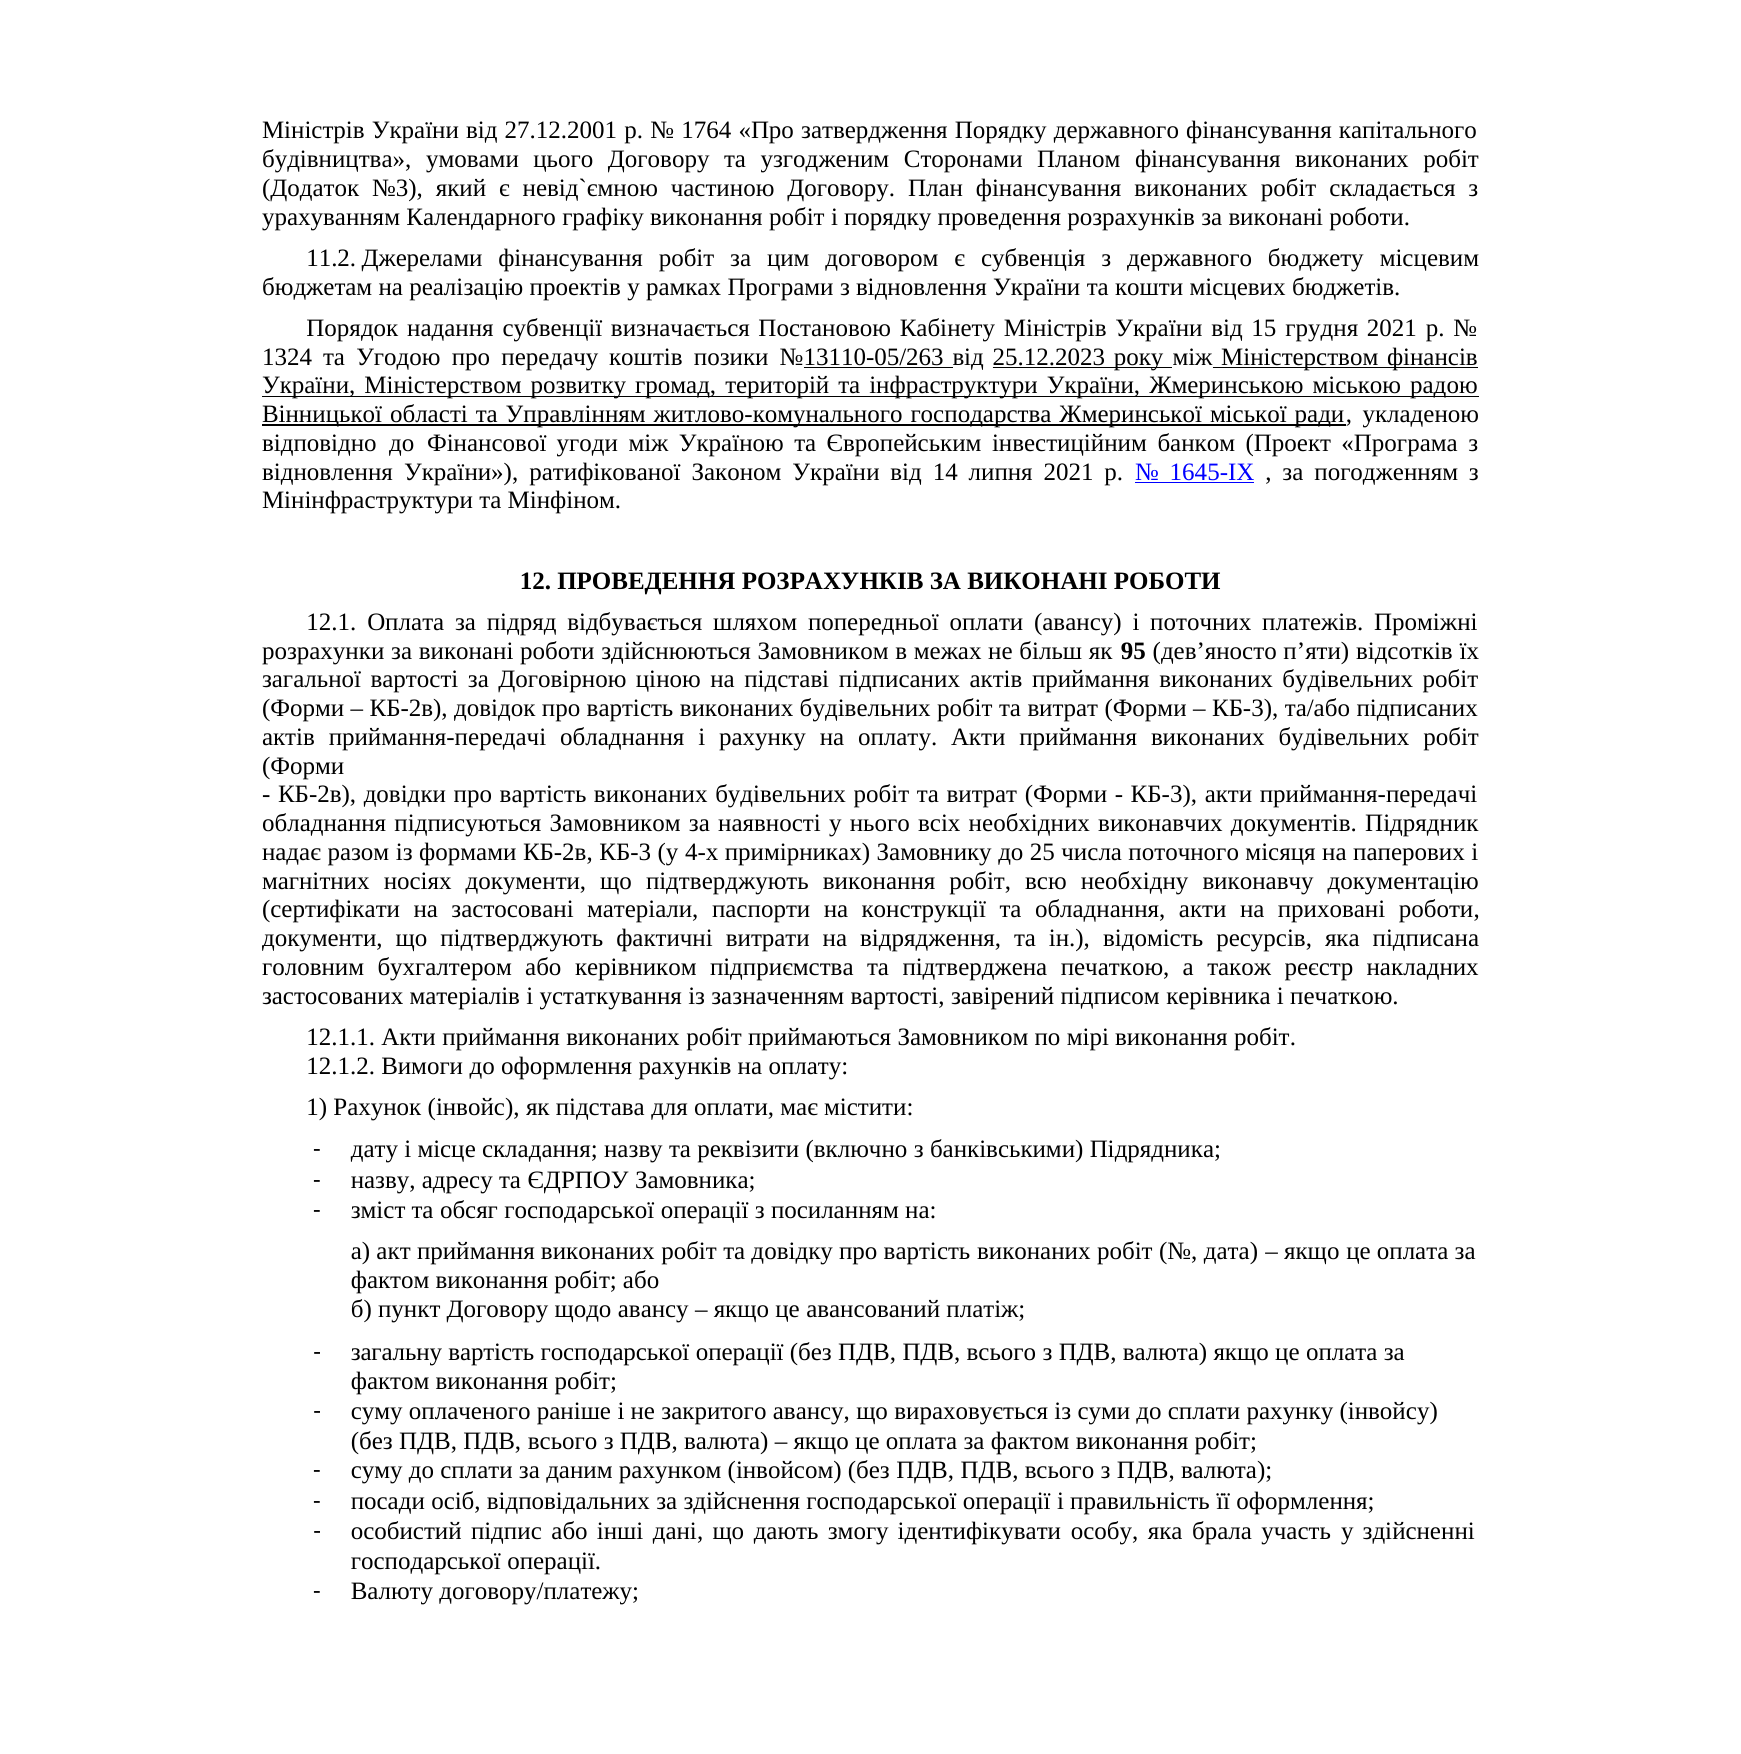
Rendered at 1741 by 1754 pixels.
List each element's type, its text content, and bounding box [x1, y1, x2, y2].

text Порядок надання субвенції визначається Постановою Кабінету Міністрів України від 15 грудня 2021 р. № 1324 та Угодою про передачу коштів позики №13110-05/263 від 25.12.2023 року між Міністерством фінансів України, Міністерством розвитку громад, територій та інфраструктури України, Жмеринською міською радою Вінницької області та Управлінням житлово-комунального господарства Жмеринської міської ради, укладеною відповідно до Фінансової угоди між Україною та Європейським інвестиційним банком (Проект «Програма з відновлення України»), ратифікованої Законом України від 14 липня 2021 р. № 1645-IX , за погодженням з Мінінфраструктури та Мінфіном. [262, 397, 1479, 514]
subtitle ПРОВЕДЕННЯ РОЗРАХУНКІВ ЗА ВИКОНАНІ РОБОТИ [519, 566, 1591, 595]
list Джерелами фінансування робіт за цим договором є субвенція з державного бюджету місцевим бюджетам на реалізацію проектів у рамках Програми з відновлення України та кошти місцевих бюджетів. [262, 243, 1479, 301]
list назву, адресу та ЄДРПОУ Замовника; [313, 1164, 1591, 1194]
list Акти приймання виконаних робіт приймаються Замовником по мірі виконання робіт. [306, 1022, 1591, 1051]
list дату і місце складання; назву та реквізити (включно з банківськими) Підрядника; [313, 1133, 1591, 1164]
list суму оплаченого раніше і не закритого авансу, що вираховується із суми до сплати рахунку (інвойсу) (без ПДВ, ПДВ, всього з ПДВ, валюта) – якщо це оплата за фактом виконання робіт; [313, 1395, 1478, 1454]
text б) пункт Договору щодо авансу – якщо це авансований платіж; [351, 1294, 1591, 1322]
list посади осіб, відповідальних за здійснення господарської операції і правильність її оформлення; [313, 1485, 1591, 1516]
text а) акт приймання виконаних робіт та довідку про вартість виконаних робіт (№, дата) – якщо це оплата за фактом виконання робіт; або [351, 1236, 1479, 1294]
text Міністрів України від 27.12.2001 р. № 1764 «Про затвердження Порядку державного фінансування капітального будівництва», умовами цього Договору та узгодженим Сторонами Планом фінансування виконаних робіт (Додаток №3), який є невід`ємною частиною Договору. План фінансування виконаних робіт складається з урахуванням Календарного графіку виконання робіт і порядку проведення розрахунків за виконані роботи. [262, 115, 1478, 230]
text 1) Рахунок (інвойс), як підстава для оплати, має містити: [306, 1092, 1591, 1121]
list загальну вартість господарської операції (без ПДВ, ПДВ, всього з ПДВ, валюта) якщо це оплата за фактом виконання робіт; [313, 1336, 1478, 1395]
list Валюту договору/платежу; [313, 1575, 1591, 1605]
list зміст та обсяг господарської операції з посиланням на: [313, 1194, 1591, 1225]
text Порядок надання субвенції визначається Постановою Кабінету Міністрів України від 15 грудня 2021 р. № 1324 та Угодою про передачу коштів позики №13110-05/263 від 25.12.2023 року між Міністерством фінансів України, Міністерством розвитку громад, територій та інфраструктури України, Жмеринською міською радою Вінницької області та Управлінням житлово-комунального господарства Жмеринської міської ради, укладеною відповідно до Фінансової угоди між Україною та Європейським інвестиційним банком (Проект «Програма з відновлення України»), ратифікованої Законом України від 14 липня 2021 р. № 1645-IX , за погодженням з Мінінфраструктури та Мінфіном. [262, 313, 1479, 396]
list Вимоги до оформлення рахунків на оплату: [306, 1051, 1591, 1080]
list Оплата за підряд відбувається шляхом попередньої оплати (авансу) і поточних платежів. Проміжні розрахунки за виконані роботи здійснюються Замовником в межах не більш як 95 (дев’яносто п’яти) відсотків їх загальної вартості за Договірною ціною на підставі підписаних актів приймання виконаних будівельних робіт (Форми – КБ-2в), довідок про вартість виконаних будівельних робіт та витрат (Форми – КБ-3), та/або підписаних актів приймання-передачі обладнання і рахунку на оплату. Акти приймання виконаних будівельних робіт (Форми [262, 607, 1479, 779]
list суму до сплати за даним рахунком (інвойсом) (без ПДВ, ПДВ, всього з ПДВ, валюта); [313, 1454, 1591, 1485]
list особистий підпис або інші дані, що дають змогу ідентифікувати особу, яка брала участь у здійсненні господарської операції. [313, 1516, 1478, 1575]
text - КБ-2в), довідки про вартість виконаних будівельних робіт та витрат (Форми - КБ-3), акти приймання-передачі обладнання підписуються Замовником за наявності у нього всіх необхідних виконавчих документів. Підрядник надає разом із формами КБ-2в, КБ-3 (у 4-х примірниках) Замовнику до 25 числа поточного місяця на паперових і магнітних носіях документи, що підтверджують виконання робіт, всю необхідну виконавчу документацію (сертифікати на застосовані матеріали, паспорти на конструкції та обладнання, акти на приховані роботи, документи, що підтверджують фактичні витрати на відрядження, та ін.), відомість ресурсів, яка підписана головним бухгалтером або керівником підприємства та підтверджена печаткою, а також реєстр накладних застосованих матеріалів і устаткування із зазначенням вартості, завірений підписом керівника і печаткою. [262, 779, 1479, 1009]
